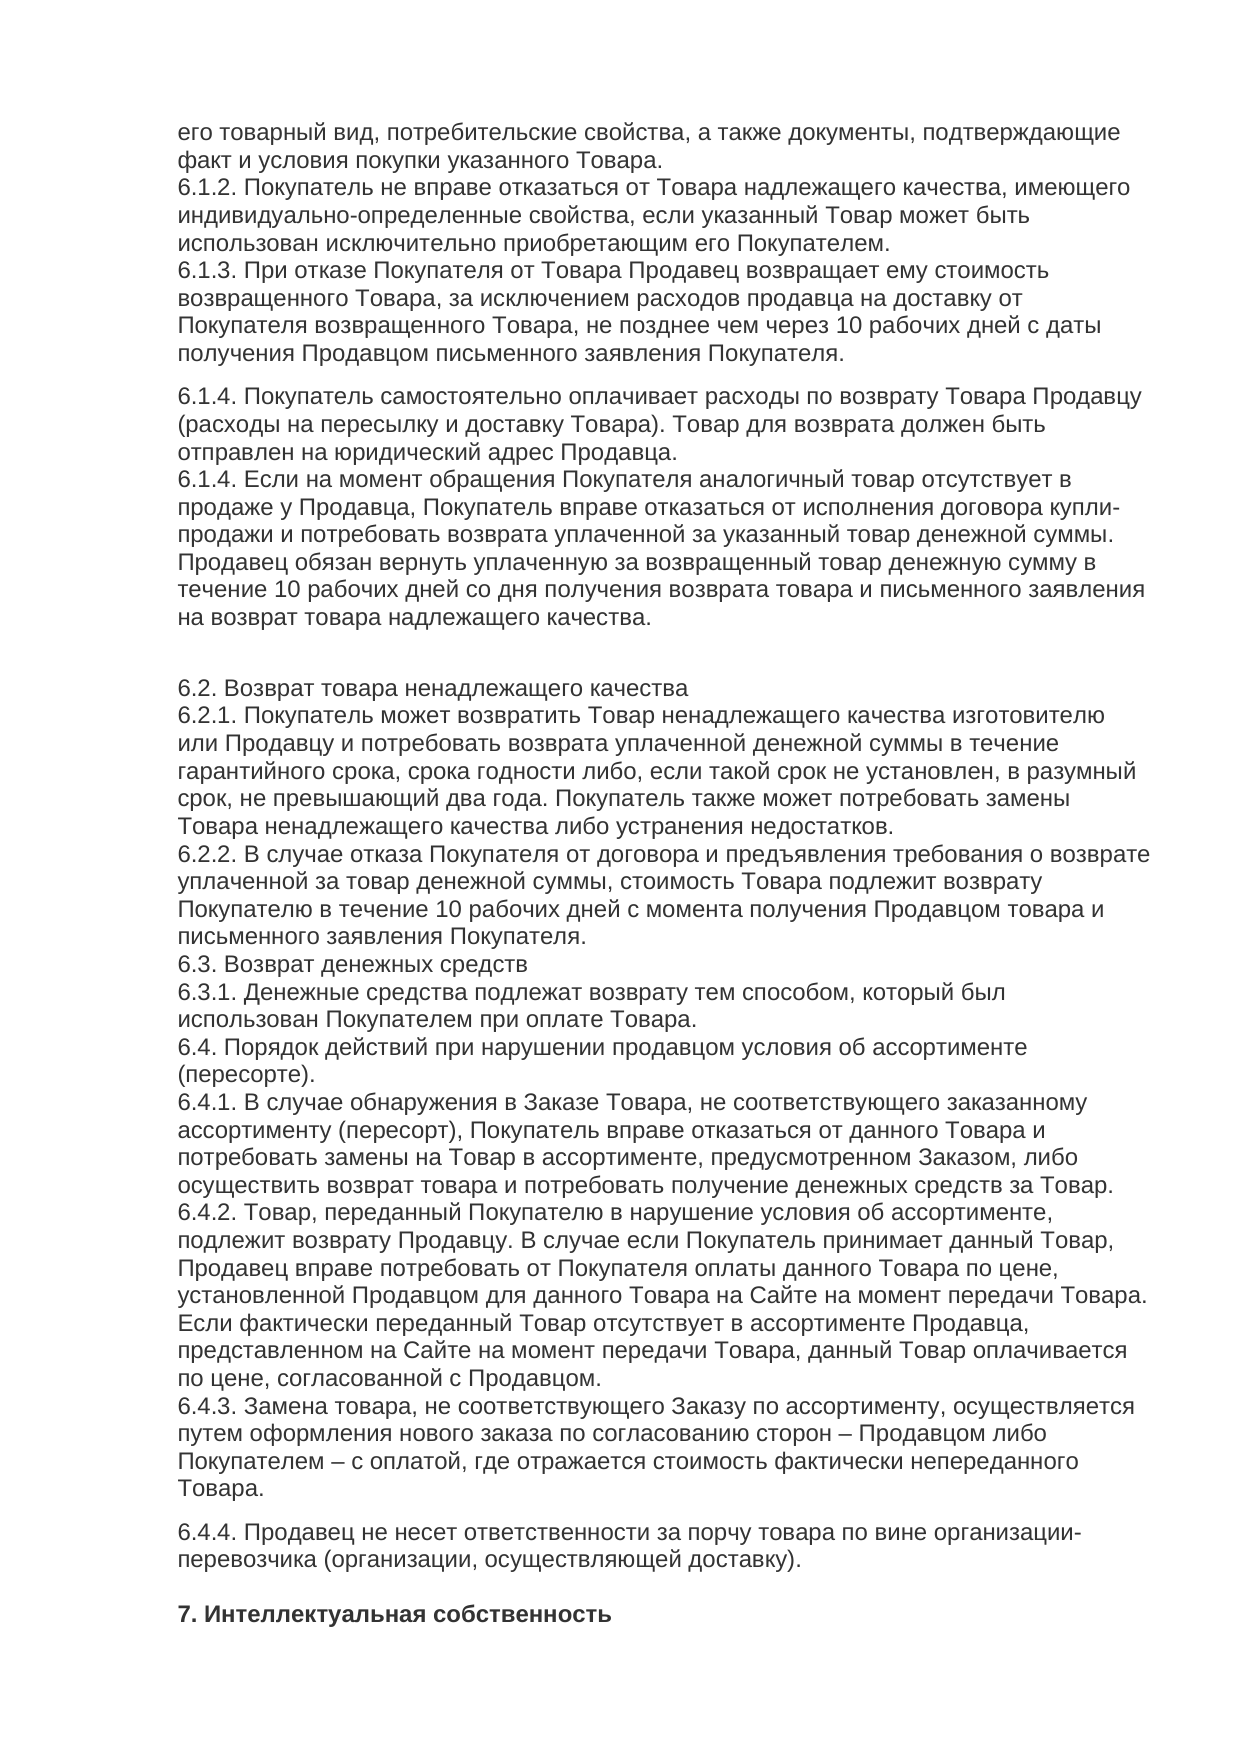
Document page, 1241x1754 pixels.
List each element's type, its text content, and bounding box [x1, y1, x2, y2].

text 6.1.4. Покупатель самостоятельно оплачивает расходы по возврату Товара Продавцу (расходы на пересылку и доставку Товара). Товар для возврата должен быть отправлен на юридический адрес Продавца. 6.1.4. Если на момент обращения Покупателя аналогичный товар отсутствует в продаже у Продавца, Покупатель вправе отказаться от исполнения договора купли-продажи и потребовать возврата уплаченной за указанный товар денежной суммы. Продавец обязан вернуть уплаченную за возвращенный товар денежную сумму в течение 10 рабочих дней со дня получения возврата товара и письменного заявления на возврат товара надлежащего качества. [177, 382, 1152, 631]
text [177, 118, 1152, 367]
text 6.2. Возврат товара ненадлежащего качества 6.2.1. Покупатель может возвратить Товар ненадлежащего качества изготовителю или Продавцу и потребовать возврата уплаченной денежной суммы в течение гарантийного срока, срока годности либо, если такой срок не установлен, в разумный срок, не превышающий два года. Покупатель также может потребовать замены Товара ненадлежащего качества либо устранения недостатков. 6.2.2. В случае отказа Покупателя от договора и предъявления требования о возврате уплаченной за товар денежной суммы, стоимость Товара подлежит возврату Покупателю в течение 10 рабочих дней с момента получения Продавцом товара и письменного заявления Покупателя. 6.3. Возврат денежных средств 6.3.1. Денежные средства подлежат возврату тем способом, который был использован Покупателем при оплате Товара. 6.4. Порядок действий при нарушении продавцом условия об ассортименте (пересорте). 6.4.1. В случае обнаружения в Заказе Товара, не соответствующего заказанному ассортименту (пересорт), Покупатель вправе отказаться от данного Товара и потребовать замены на Товар в ассортименте, предусмотренном Заказом, либо осуществить возврат товара и потребовать получение денежных средств за Товар. 6.4.2. Товар, переданный Покупателю в нарушение условия об ассортименте, подлежит возврату Продавцу. В случае если Покупатель принимает данный Товар, Продавец вправе потребовать от Покупателя оплаты данного Товара по цене, установленной Продавцом для данного Товара на Сайте на момент передачи Товара. Если фактически переданный Товар отсутствует в ассортименте Продавца, представленном на Сайте на момент передачи Товара, данный Товар оплачивается по цене, согласованной с Продавцом. 6.4.3. Замена товара, не соответствующего Заказу по ассортименту, осуществляется путем оформления нового заказа по согласованию сторон – Продавцом либо Покупателем – с оплатой, где отражается стоимость фактически непереданного Товара. [177, 646, 1152, 1502]
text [177, 1518, 1152, 1628]
